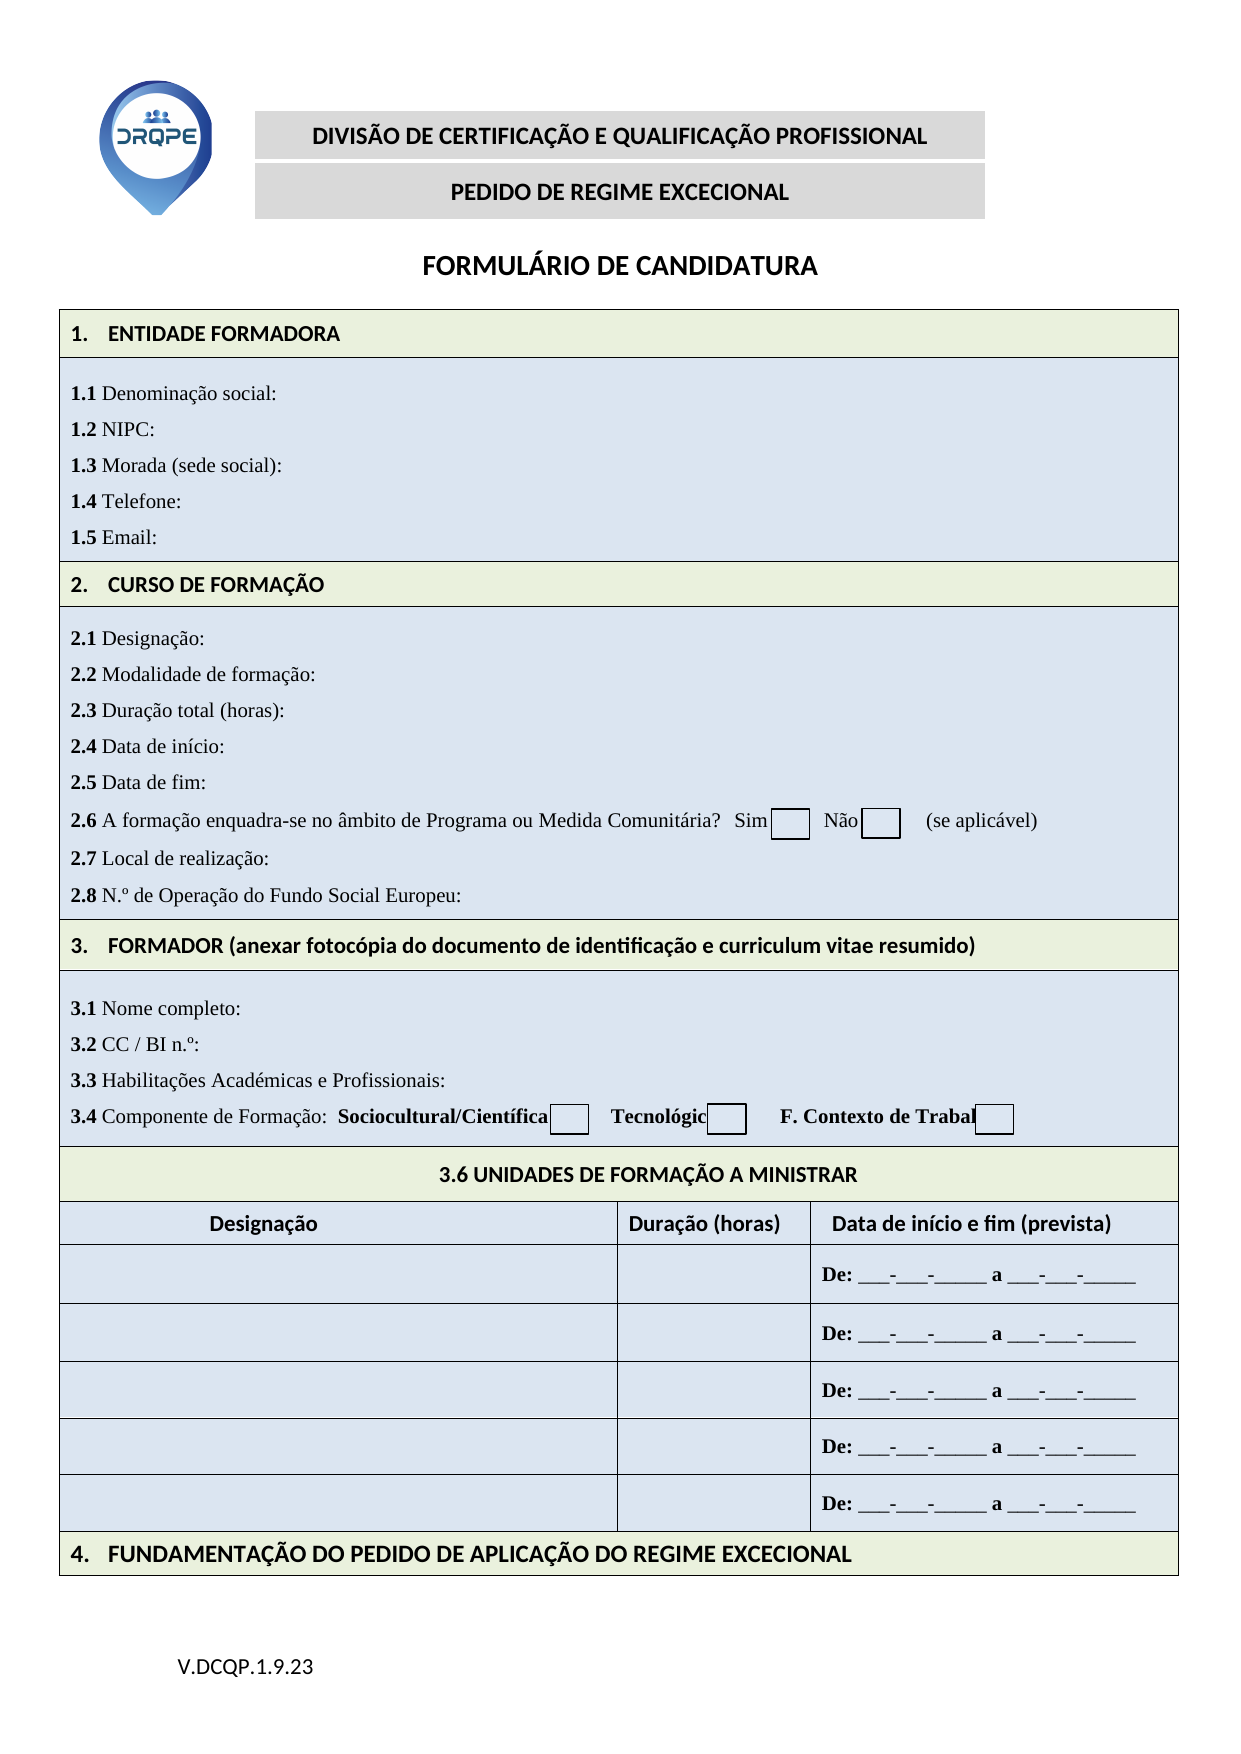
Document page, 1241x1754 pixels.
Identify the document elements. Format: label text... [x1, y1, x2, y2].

table_cell De: ___-___-_____ a ___-___-_____ [811, 1362, 1178, 1417]
table_cell [60, 1245, 617, 1303]
table_header ENTIDADE FORMADORA [60, 310, 1178, 357]
table_cell [618, 1419, 810, 1474]
table_cell Designação [60, 1202, 617, 1244]
table_cell De: ___-___-_____ a ___-___-_____ [811, 1475, 1178, 1531]
table_cell Data de início e fim (prevista) [811, 1202, 1178, 1244]
table_cell De: ___-___-_____ a ___-___-_____ [811, 1419, 1178, 1474]
table_cell 1.1 Denominação social: 1.2 NIPC: 1.3 Morada (sede social): 1.4 Telefone: 1.5 Email: [60, 358, 1178, 561]
picture [99, 80, 212, 216]
table_cell [618, 1304, 810, 1361]
table_cell 3.1 Nome completo: 3.2 CC / BI n.º: 3.3 Habilitações Académicas e Profissionais: 3.4 Componente de Formação: Sociocultural/Científica Tecnológica F. Contexto de Trabalho [60, 971, 1178, 1146]
table_cell De: ___-___-_____ a ___-___-_____ [811, 1304, 1178, 1361]
table_cell De: ___-___-_____ a ___-___-_____ [811, 1245, 1178, 1303]
table_cell 3.6 UNIDADES DE FORMAÇÃO A MINISTRAR [60, 1147, 1178, 1201]
table_cell [618, 1245, 810, 1303]
table_cell [60, 1475, 617, 1531]
table_cell [60, 1362, 617, 1417]
table_cell [618, 1475, 810, 1531]
table_cell CURSO DE FORMAÇÃO [60, 562, 1178, 606]
table_cell 2.1 Designação: 2.2 Modalidade de formação: 2.3 Duração total (horas): 2.4 Data de início: 2.5 Data de fim: 2.6 A formação enquadra-se no âmbito de Programa ou Medida Comunitária? Sim Não (se aplicável) 2.7 Local de realização: 2.8 N.º de Operação do Fundo Social Europeu: [60, 607, 1178, 919]
text FORMULÁRIO DE CANDIDATURA [177, 247, 1063, 283]
table_cell FUNDAMENTAÇÃO DO PEDIDO DE APLICAÇÃO DO REGIME EXCECIONAL [60, 1532, 1178, 1575]
table_cell [60, 1419, 617, 1474]
table_cell Duração (horas) [618, 1202, 810, 1244]
table_cell [60, 1304, 617, 1361]
table_cell [618, 1362, 810, 1417]
table_cell FORMADOR (anexar fotocópia do documento de identificação e curriculum vitae resumido) [60, 920, 1178, 969]
